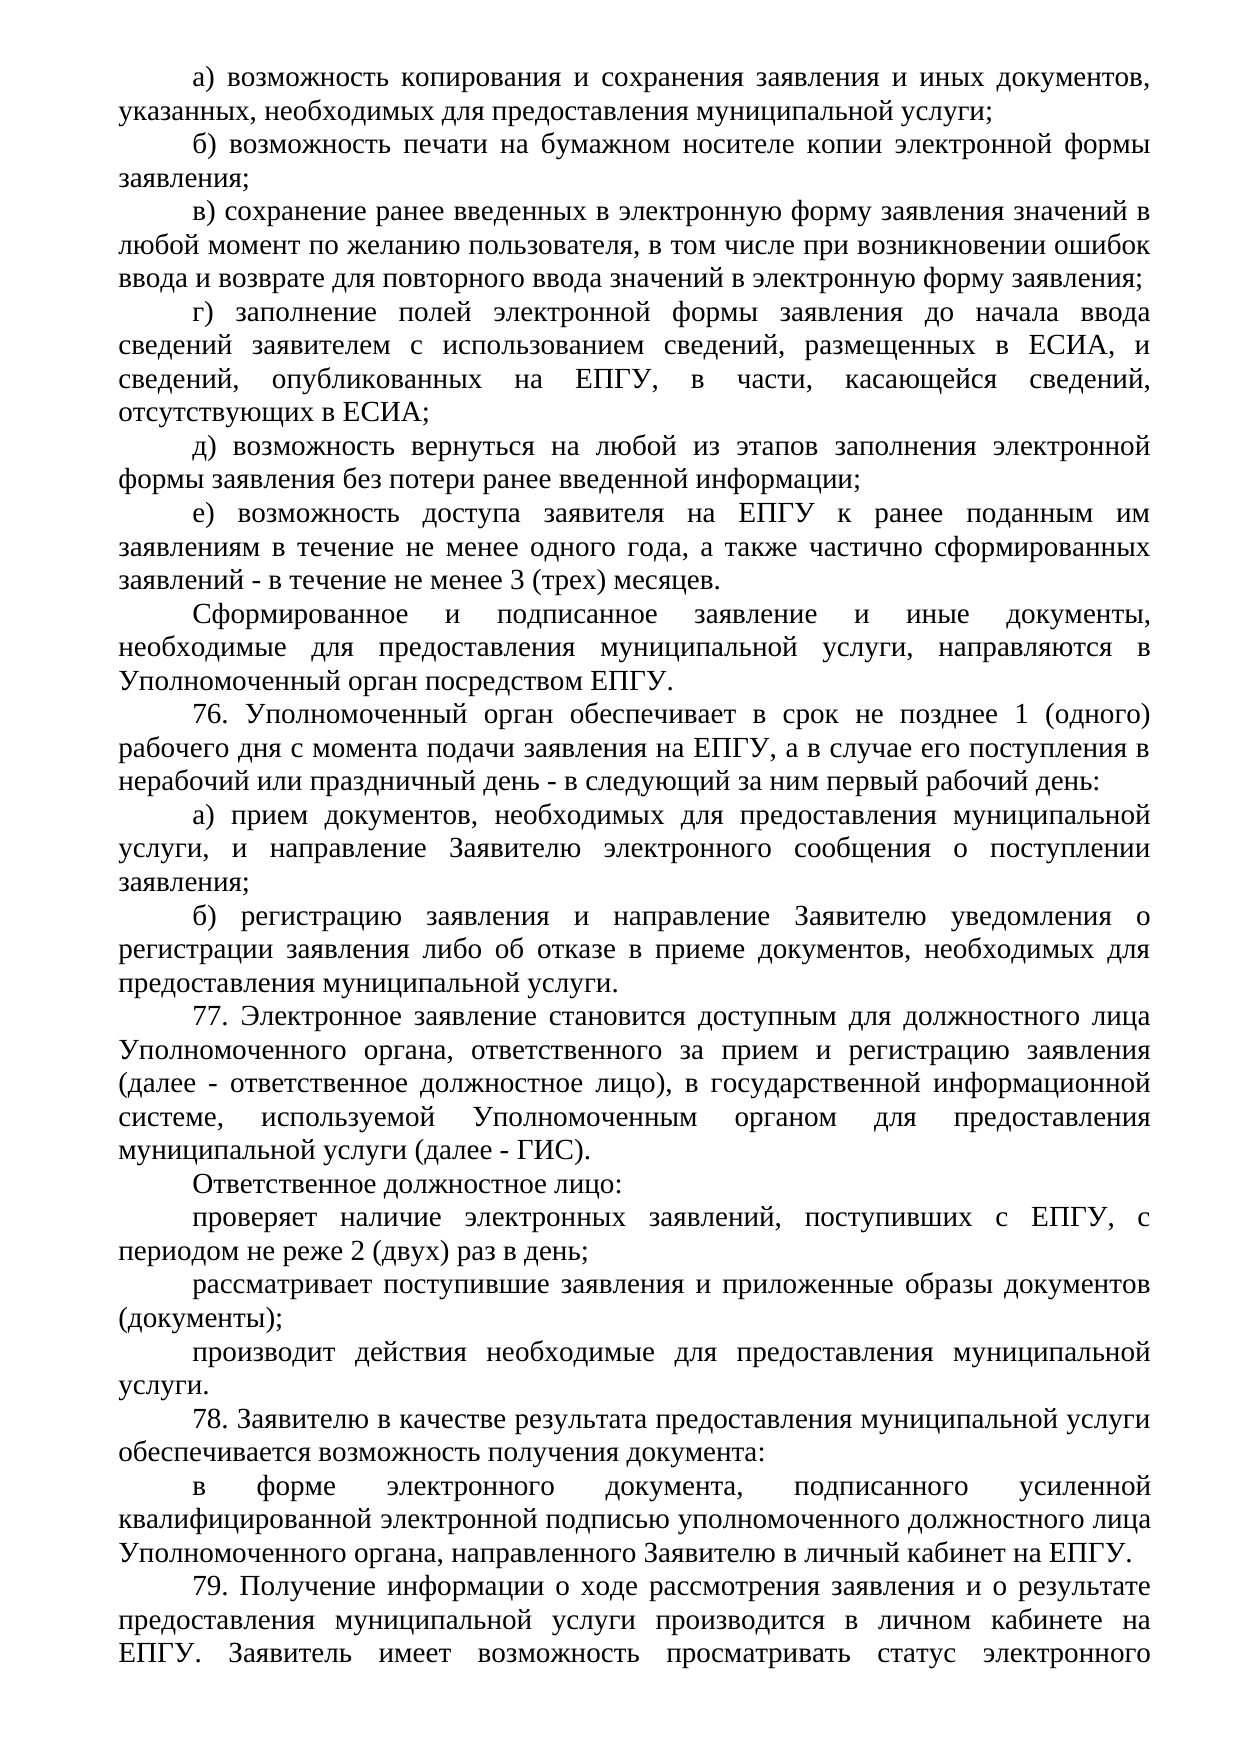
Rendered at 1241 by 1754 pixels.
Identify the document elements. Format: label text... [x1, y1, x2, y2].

text 77. Электронное заявление становится доступным для должностного лица Уполномоченного органа, ответственного за прием и регистрацию заявления (далее - ответственное должностное лицо), в государственной информационной системе, используемой Уполномоченным органом для предоставления муниципальной услуги (далее - ГИС). [118, 998, 1152, 1166]
text в) сохранение ранее введенных в электронную форму заявления значений в любой момент по желанию пользователя, в том числе при возникновении ошибок ввода и возврате для повторного ввода значений в электронную форму заявления; [118, 193, 1152, 294]
text Ответственное должностное лицо: [118, 1166, 1152, 1199]
text производит действия необходимые для предоставления муниципальной услуги. [118, 1334, 1152, 1401]
text г) заполнение полей электронной формы заявления до начала ввода сведений заявителем с использованием сведений, размещенных в ЕСИА, и сведений, опубликованных на ЕПГУ, в части, касающейся сведений, отсутствующих в ЕСИА; [118, 294, 1152, 428]
text проверяет наличие электронных заявлений, поступивших с ЕПГУ, с периодом не реже 2 (двух) раз в день; [118, 1199, 1152, 1267]
text а) возможность копирования и сохранения заявления и иных документов, указанных, необходимых для предоставления муниципальной услуги; [118, 59, 1152, 126]
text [118, 1568, 1152, 1669]
text а) прием документов, необходимых для предоставления муниципальной услуги, и направление Заявителю электронного сообщения о поступлении заявления; [118, 797, 1152, 898]
text 76. Уполномоченный орган обеспечивает в срок не позднее 1 (одного) рабочего дня с момента подачи заявления на ЕПГУ, а в случае его поступления в нерабочий или праздничный день - в следующий за ним первый рабочий день: [118, 696, 1152, 797]
text б) регистрацию заявления и направление Заявителю уведомления о регистрации заявления либо об отказе в приеме документов, необходимых для предоставления муниципальной услуги. [118, 898, 1152, 998]
text е) возможность доступа заявителя на ЕПГУ к ранее поданным им заявлениям в течение не менее одного года, а также частично сформированных заявлений - в течение не менее 3 (трех) месяцев. [118, 495, 1152, 596]
text б) возможность печати на бумажном носителе копии электронной формы заявления; [118, 126, 1152, 193]
text рассматривает поступившие заявления и приложенные образы документов (документы); [118, 1267, 1152, 1334]
text в форме электронного документа, подписанного усиленной квалифицированной электронной подписью уполномоченного должностного лица Уполномоченного органа, направленного Заявителю в личный кабинет на ЕПГУ. [118, 1468, 1152, 1568]
text д) возможность вернуться на любой из этапов заполнения электронной формы заявления без потери ранее введенной информации; [118, 428, 1152, 495]
text Сформированное и подписанное заявление и иные документы, необходимые для предоставления муниципальной услуги, направляются в Уполномоченный орган посредством ЕПГУ. [118, 596, 1152, 696]
text 78. Заявителю в качестве результата предоставления муниципальной услуги обеспечивается возможность получения документа: [118, 1401, 1152, 1468]
